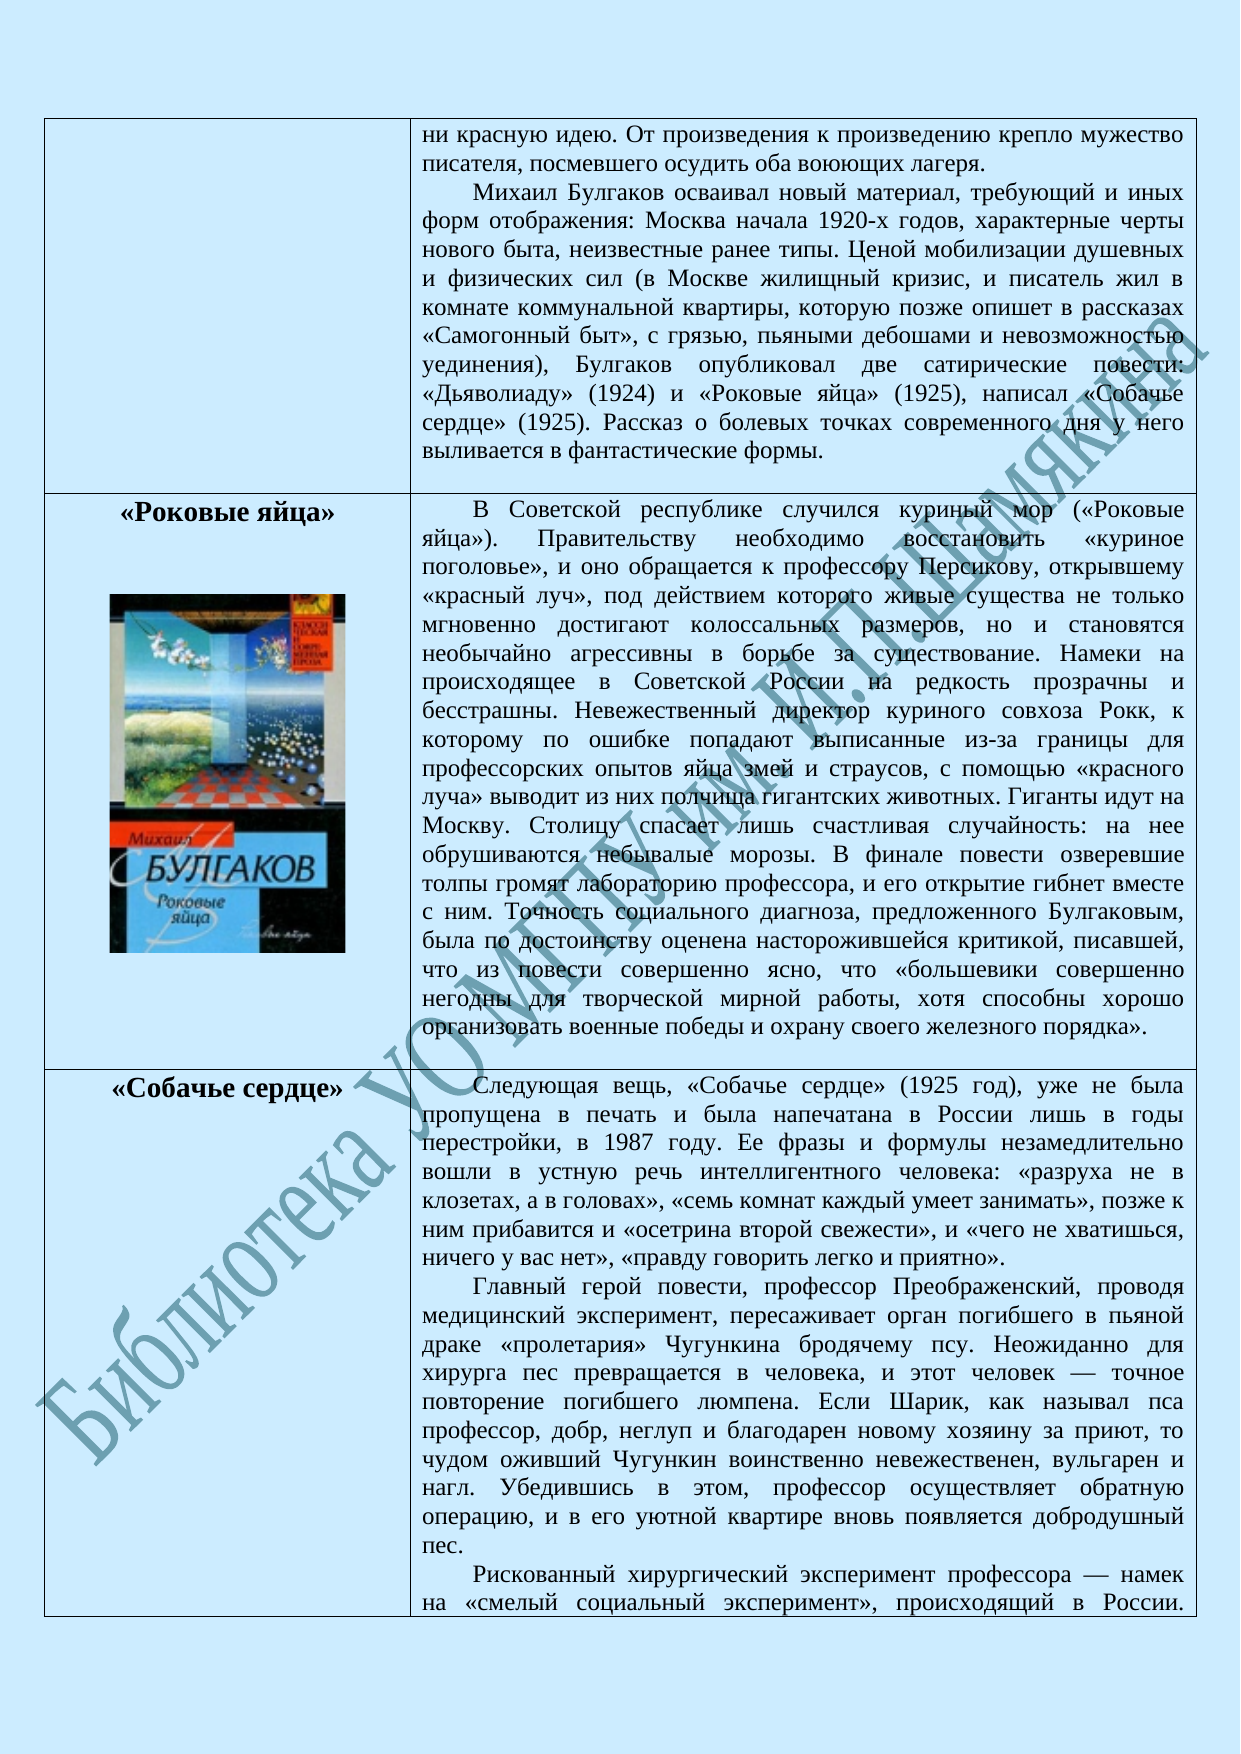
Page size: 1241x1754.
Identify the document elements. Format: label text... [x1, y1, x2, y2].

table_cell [411, 119, 1196, 493]
table_cell «Собачье сердце» [45, 1070, 410, 1616]
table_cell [411, 1070, 1196, 1616]
picture [109, 594, 346, 953]
table_cell «Роковые яйца» [45, 494, 410, 1069]
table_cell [45, 119, 410, 493]
table_cell В Советской республике случился куриный мор («Роковые яйца»). Правительству необходимо восстановить «куриное поголовье», и оно обращается к профессору Персикову, открывшему «красный луч», под действием которого живые существа не только мгновенно достигают колоссальных размеров, но и становятся необычайно агрессивны в борьбе за существование. Намеки на происходящее в Советской России на редкость прозрачны и бесстрашны. Невежественный директор куриного совхоза Рокк, к которому по ошибке попадают выписанные из-за границы для профессорских опытов яйца змей и страусов, с помощью «красного луча» выводит из них полчища гигантских животных. Гиганты идут на Москву. Столицу спасает лишь счастливая случайность: на нее обрушиваются небывалые морозы. В финале повести озверевшие толпы громят лабораторию профессора, и его открытие гибнет вместе с ним. Точность социального диагноза, предложенного Булгаковым, была по достоинству оценена насторожившейся критикой, писавшей, что из повести совершенно ясно, что «большевики совершенно негодны для творческой мирной работы, хотя способны хорошо организовать военные победы и охрану своего железного порядка». [411, 494, 1196, 1069]
